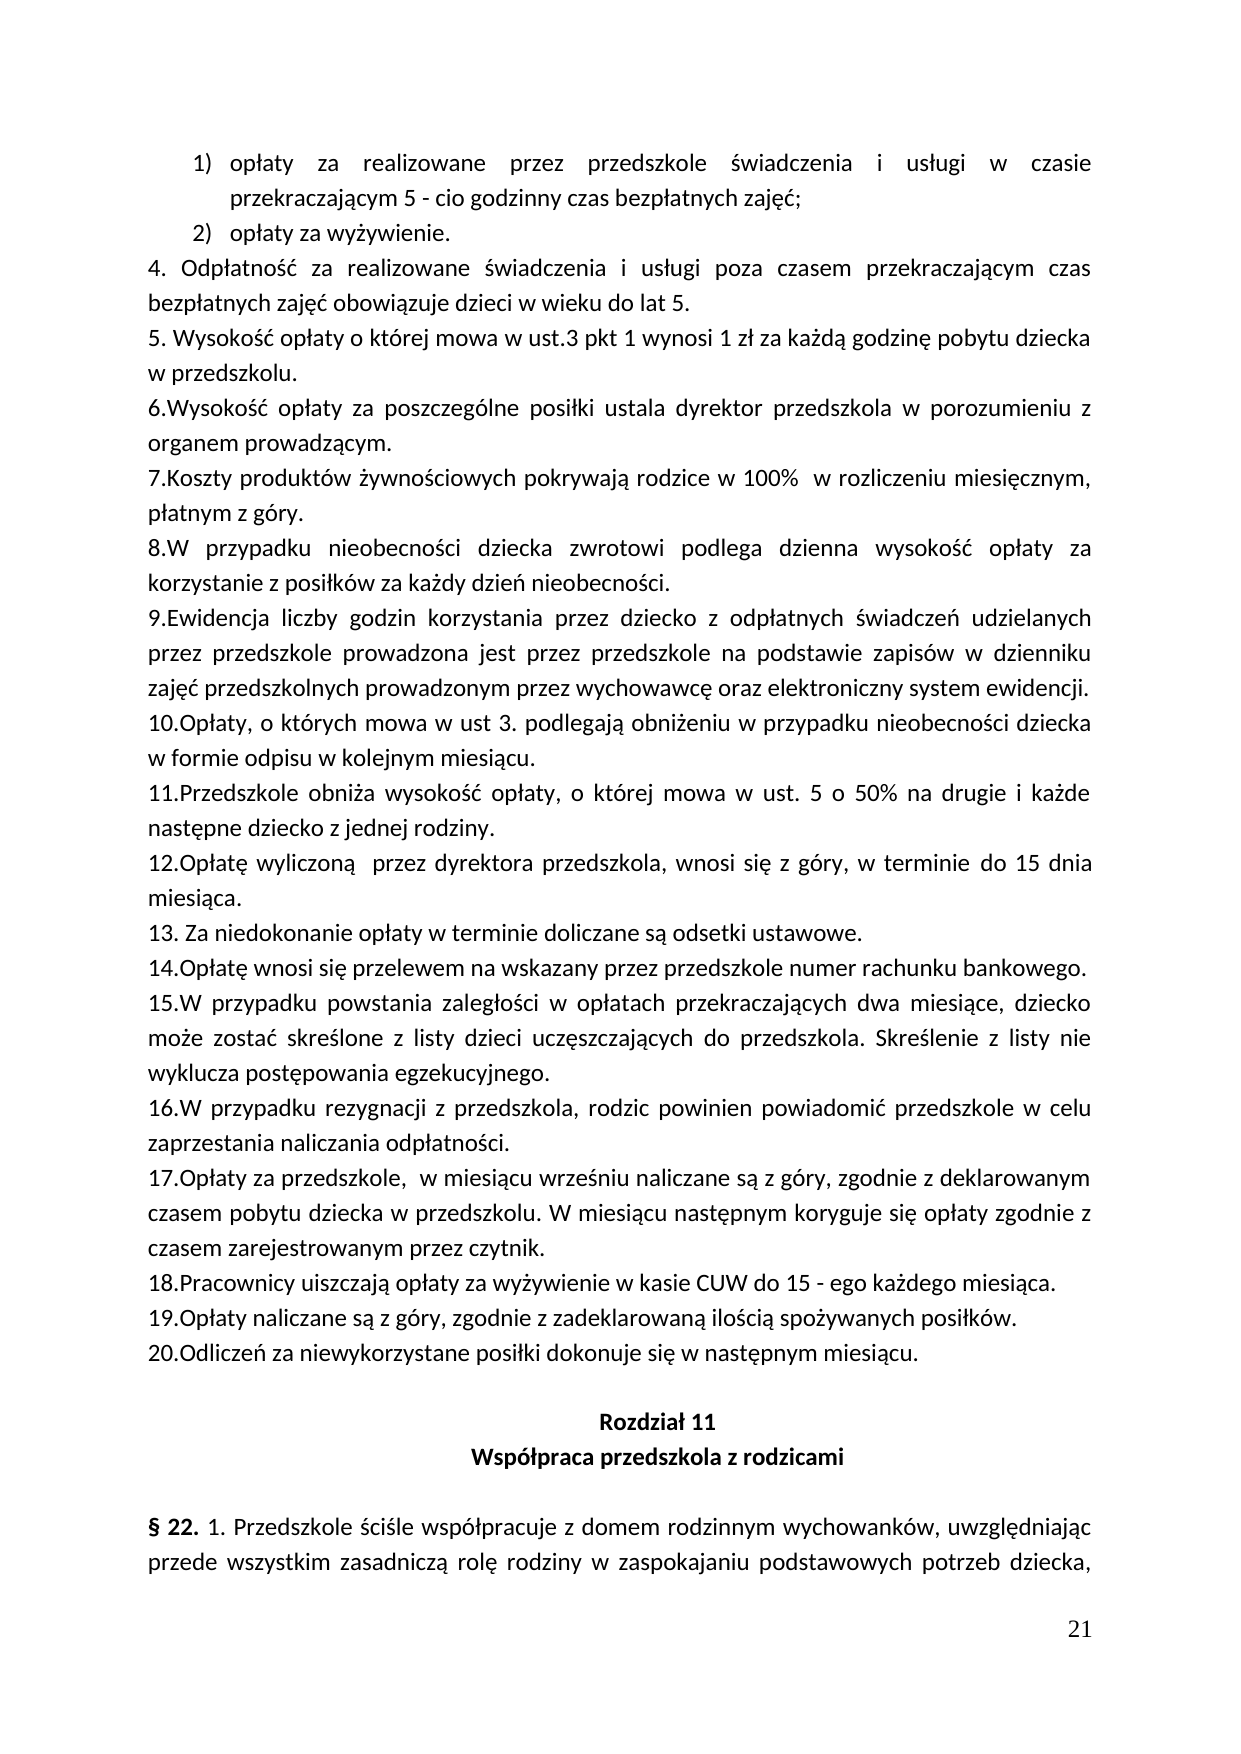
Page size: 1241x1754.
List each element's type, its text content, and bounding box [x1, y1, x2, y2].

text 4. Odpłatność za realizowane świadczenia i usługi poza czasem przekraczającym czas bezpłatnych zajęć obowiązuje dzieci w wieku do lat 5. [148, 253, 1093, 318]
text 18.Pracownicy uiszczają opłaty za wyżywienie w kasie CUW do 15 - ego każdego miesiąca. [148, 1268, 1093, 1298]
text 11.Przedszkole obniża wysokość opłaty, o której mowa w ust. 5 o 50% na drugie i każde następne dziecko z jednej rodziny. [148, 778, 1093, 843]
text 17.Opłaty za przedszkole, w miesiącu wrześniu naliczane są z góry, zgodnie z deklarowanym czasem pobytu dziecka w przedszkolu. W miesiącu następnym koryguje się opłaty zgodnie z czasem zarejestrowanym przez czytnik. [148, 1163, 1093, 1263]
text 15.W przypadku powstania zaległości w opłatach przekraczających dwa miesiące, dziecko może zostać skreślone z listy dzieci uczęszczających do przedszkola. Skreślenie z listy nie wyklucza postępowania egzekucyjnego. [148, 988, 1093, 1088]
text 6.Wysokość opłaty za poszczególne posiłki ustala dyrektor przedszkola w porozumieniu z organem prowadzącym. [148, 393, 1093, 458]
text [148, 1511, 1093, 1576]
text Współpraca przedszkola z rodzicami [223, 1441, 1093, 1471]
text 7.Koszty produktów żywnościowych pokrywają rodzice w 100% w rozliczeniu miesięcznym, płatnym z góry. [148, 463, 1093, 528]
text 20.Odliczeń za niewykorzystane posiłki dokonuje się w następnym miesiącu. [148, 1338, 1093, 1368]
list opłaty za realizowane przez przedszkole świadczenia i usługi w czasie przekraczającym 5 - cio godzinny czas bezpłatnych zajęć; [192, 148, 1093, 213]
text 5. Wysokość opłaty o której mowa w ust.3 pkt 1 wynosi 1 zł za każdą godzinę pobytu dziecka w przedszkolu. [148, 323, 1093, 388]
text 8.W przypadku nieobecności dziecka zwrotowi podlega dzienna wysokość opłaty za korzystanie z posiłków za każdy dzień nieobecności. [148, 533, 1093, 598]
text 10.Opłaty, o których mowa w ust 3. podlegają obniżeniu w przypadku nieobecności dziecka w formie odpisu w kolejnym miesiącu. [148, 708, 1093, 773]
text Rozdział 11 [223, 1406, 1093, 1436]
text 14.Opłatę wnosi się przelewem na wskazany przez przedszkole numer rachunku bankowego. [148, 953, 1093, 983]
text 16.W przypadku rezygnacji z przedszkola, rodzic powinien powiadomić przedszkole w celu zaprzestania naliczania odpłatności. [148, 1093, 1093, 1158]
text 13. Za niedokonanie opłaty w terminie doliczane są odsetki ustawowe. [148, 918, 1093, 948]
text 12.Opłatę wyliczoną przez dyrektora przedszkola, wnosi się z góry, w terminie do 15 dnia miesiąca. [148, 848, 1093, 913]
text 19.Opłaty naliczane są z góry, zgodnie z zadeklarowaną ilością spożywanych posiłków. [148, 1303, 1093, 1333]
list opłaty za wyżywienie. [192, 218, 1093, 248]
text 9.Ewidencja liczby godzin korzystania przez dziecko z odpłatnych świadczeń udzielanych przez przedszkole prowadzona jest przez przedszkole na podstawie zapisów w dzienniku zajęć przedszkolnych prowadzonym przez wychowawcę oraz elektroniczny system ewidencji. [148, 603, 1093, 703]
